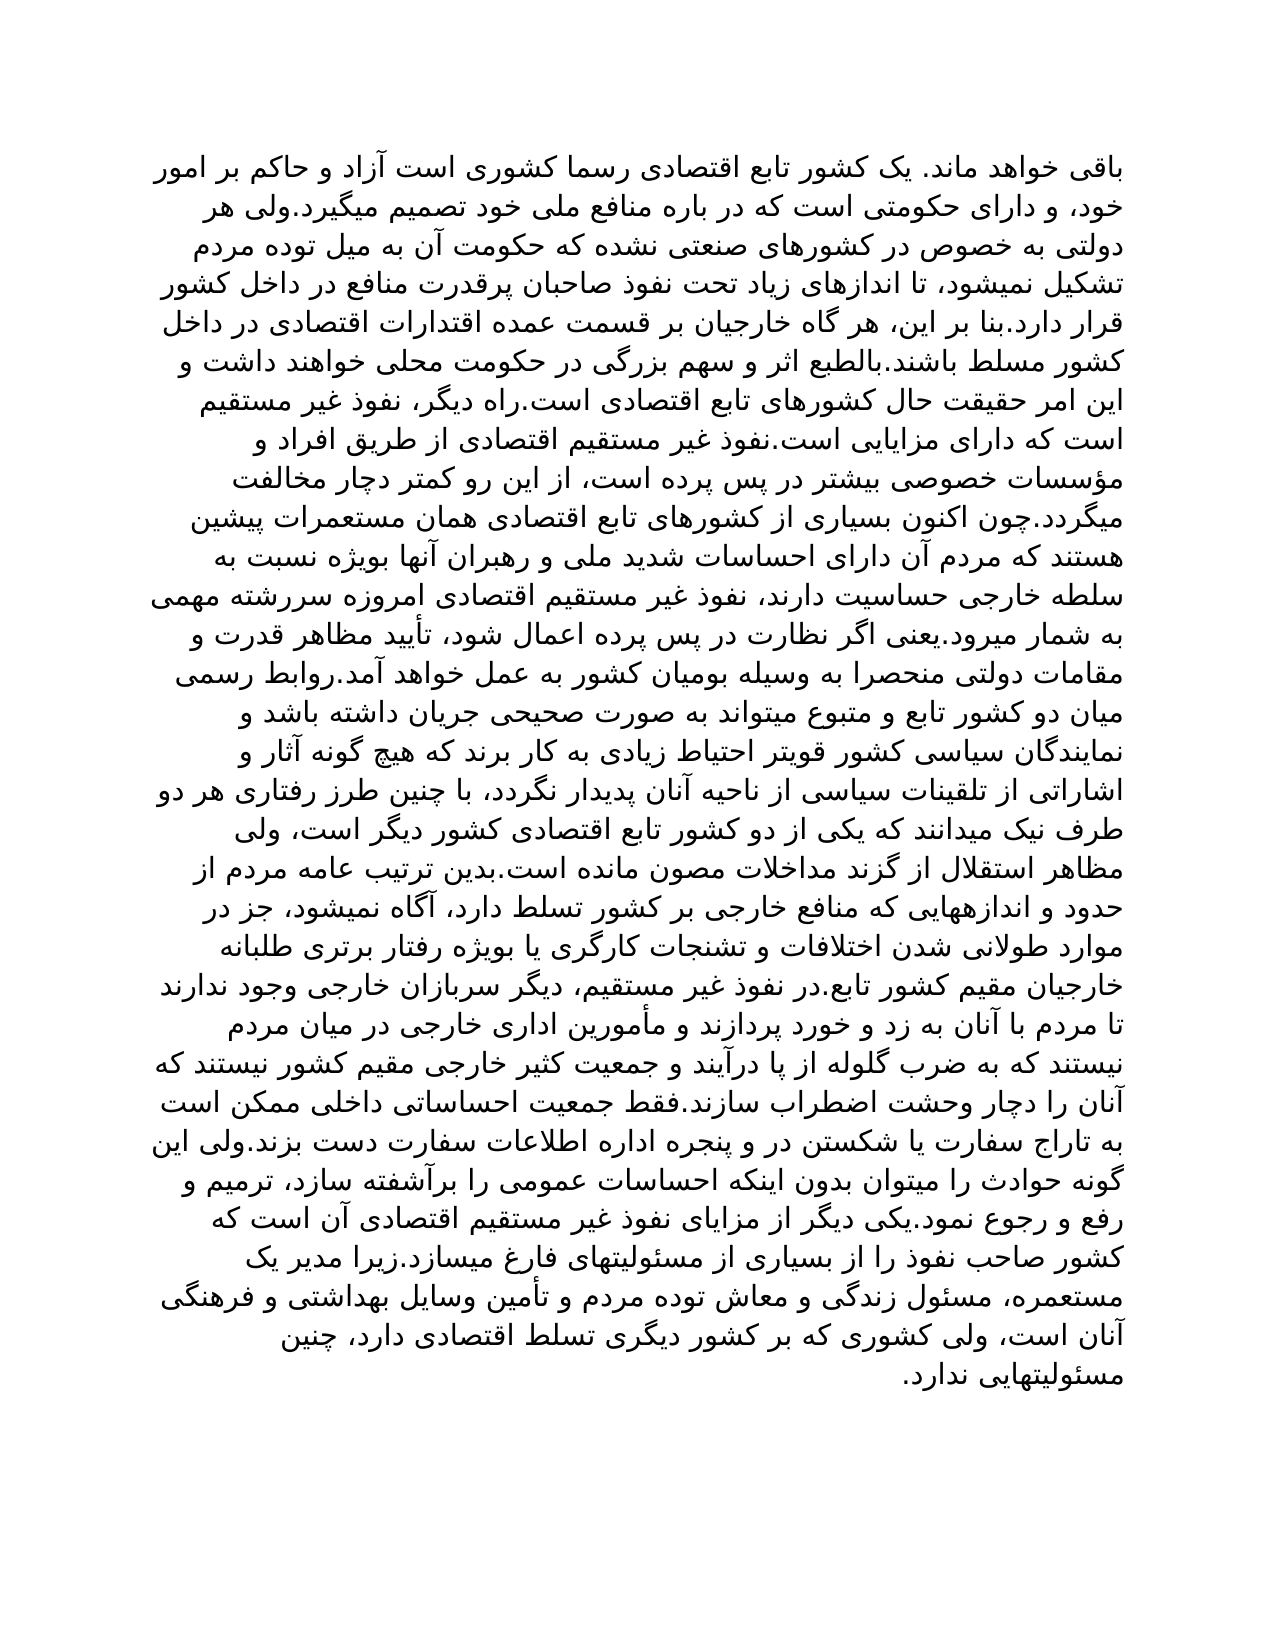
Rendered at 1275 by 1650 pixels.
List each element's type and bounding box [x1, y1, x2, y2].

text [150, 150, 1125, 1392]
